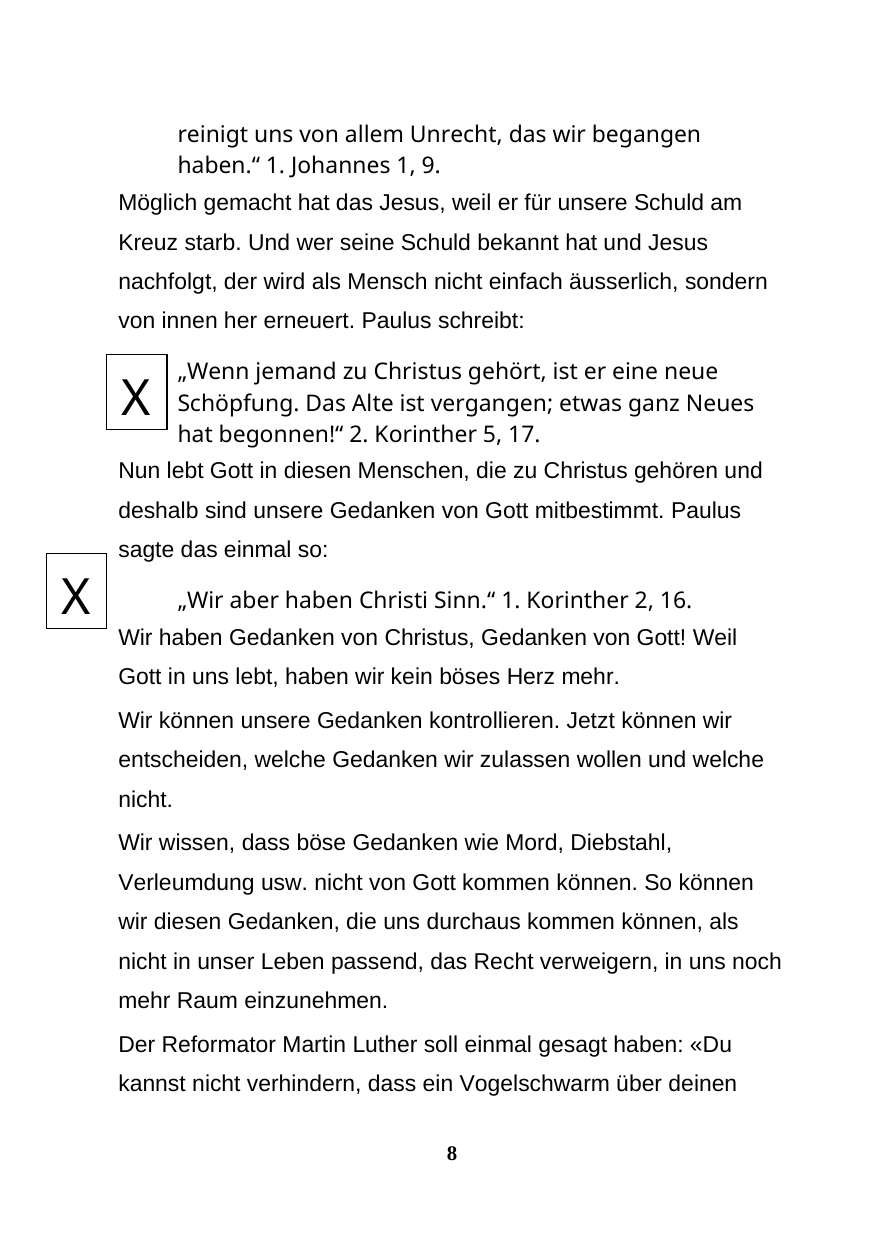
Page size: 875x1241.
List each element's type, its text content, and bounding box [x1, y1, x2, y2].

text Wir wissen, dass böse Gedanken wie Mord, Diebstahl, Verleumdung usw. nicht von Gott kommen können. So können wir diesen Gedanken, die uns durchaus kommen können, als nicht in unser Leben passend, das Recht verweigern, in uns noch mehr Raum einzunehmen. [118, 829, 785, 1014]
text „Wir aber haben Christi Sinn.“ 1. Korinther 2, 16. [177, 584, 785, 615]
text Möglich gemacht hat das Jesus, weil er für unsere Schuld am Kreuz starb. Und wer seine Schuld bekannt hat und Jesus nachfolgt, der wird als Mensch nicht einfach äusserlich, sondern von innen her erneuert. Paulus schreibt: [118, 189, 785, 334]
text Nun lebt Gott in diesen Menschen, die zu Christus gehören und deshalb sind unsere Gedanken von Gott mitbestimmt. Paulus sagte das einmal so: [118, 457, 785, 563]
text „Wenn jemand zu Christus gehört, ist er eine neue Schöpfung. Das Alte ist vergangen; etwas ganz Neues hat begonnen!“ 2. Korinther 5, 17. [177, 355, 785, 449]
text Wir haben Gedanken von Christus, Gedanken von Gott! Weil Gott in uns lebt, haben wir kein böses Herz mehr. [118, 624, 785, 689]
text Wir können unsere Gedanken kontrollieren. Jetzt können wir entscheiden, welche Gedanken wir zulassen wollen und welche nicht. [118, 707, 785, 812]
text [177, 118, 785, 181]
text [118, 1031, 785, 1097]
